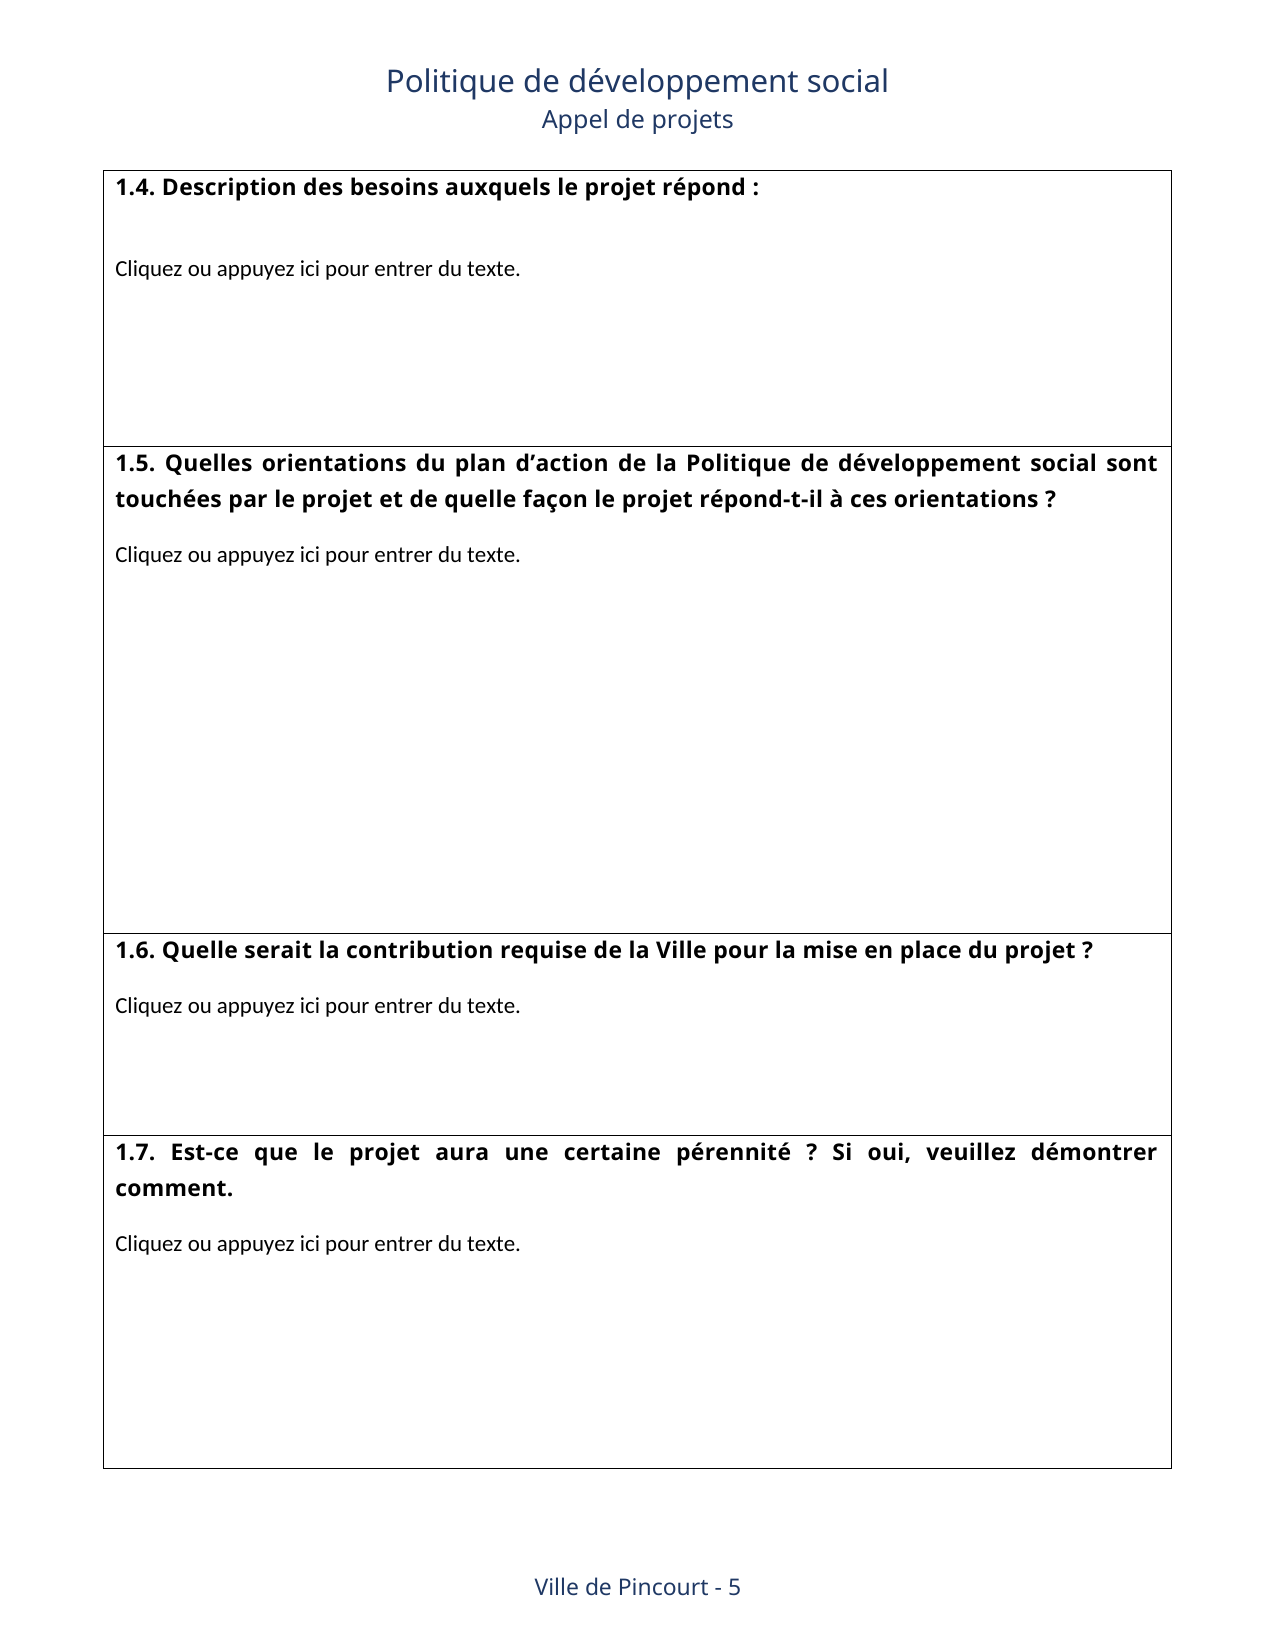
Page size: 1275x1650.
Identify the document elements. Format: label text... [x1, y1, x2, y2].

table_cell 1.5. Quelles orientations du plan d’action de la Politique de développement social sont touchées par le projet et de quelle façon le projet répond-t-il à ces orientations ? [104, 447, 1171, 933]
table_cell 1.7. Est-ce que le projet aura une certaine pérennité ? Si oui, veuillez démontrer comment. [104, 1136, 1171, 1468]
table_cell 1.6. Quelle serait la contribution requise de la Ville pour la mise en place du projet ? [104, 934, 1171, 1135]
table_cell 1.4. Description des besoins auxquels le projet répond : [104, 171, 1171, 446]
